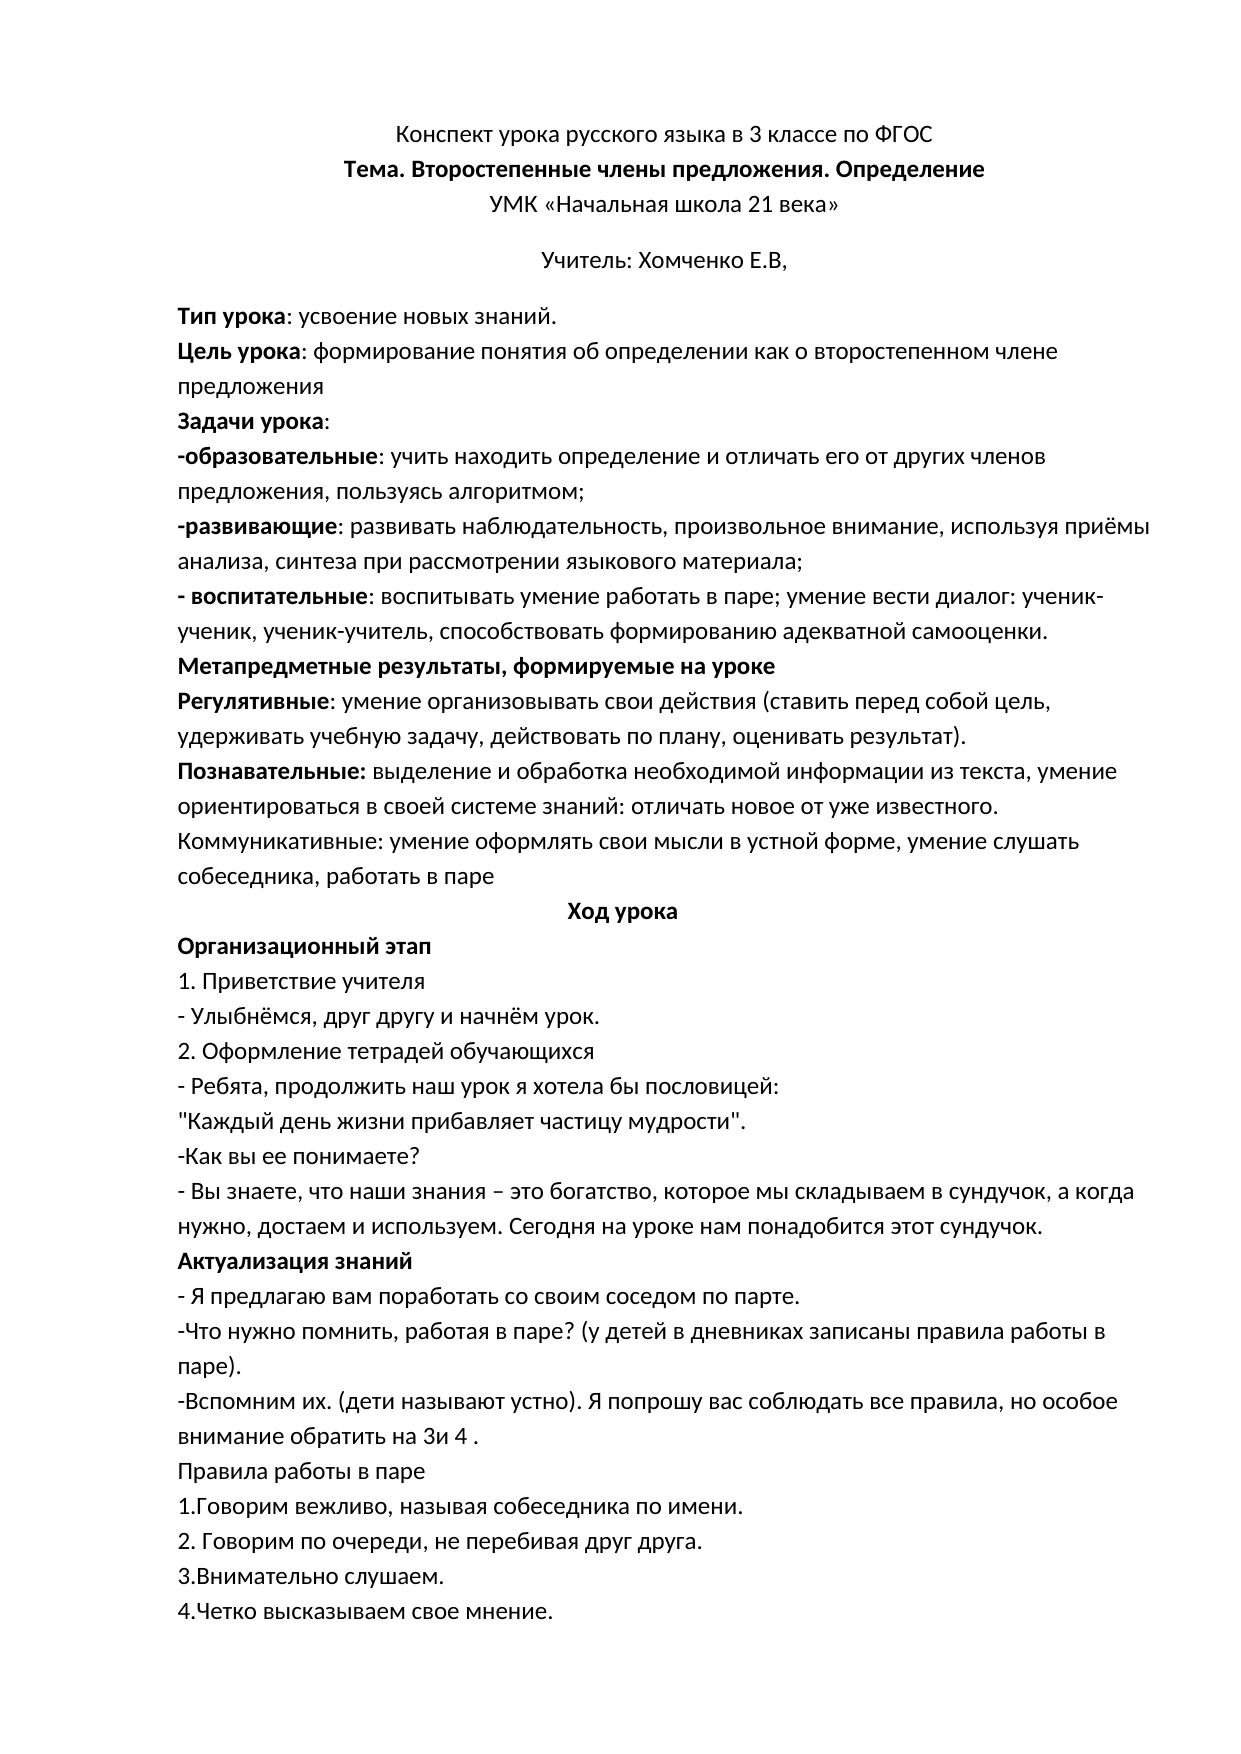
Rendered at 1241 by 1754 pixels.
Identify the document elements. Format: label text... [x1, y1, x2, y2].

text Конспект урока русского языка в 3 классе по ФГОС Тема. Второстепенные члены предложения. Определение УМК «Начальная школа 21 века» [177, 118, 1152, 219]
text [177, 300, 1152, 1625]
text Учитель: Хомченко Е.В, [177, 244, 1152, 274]
